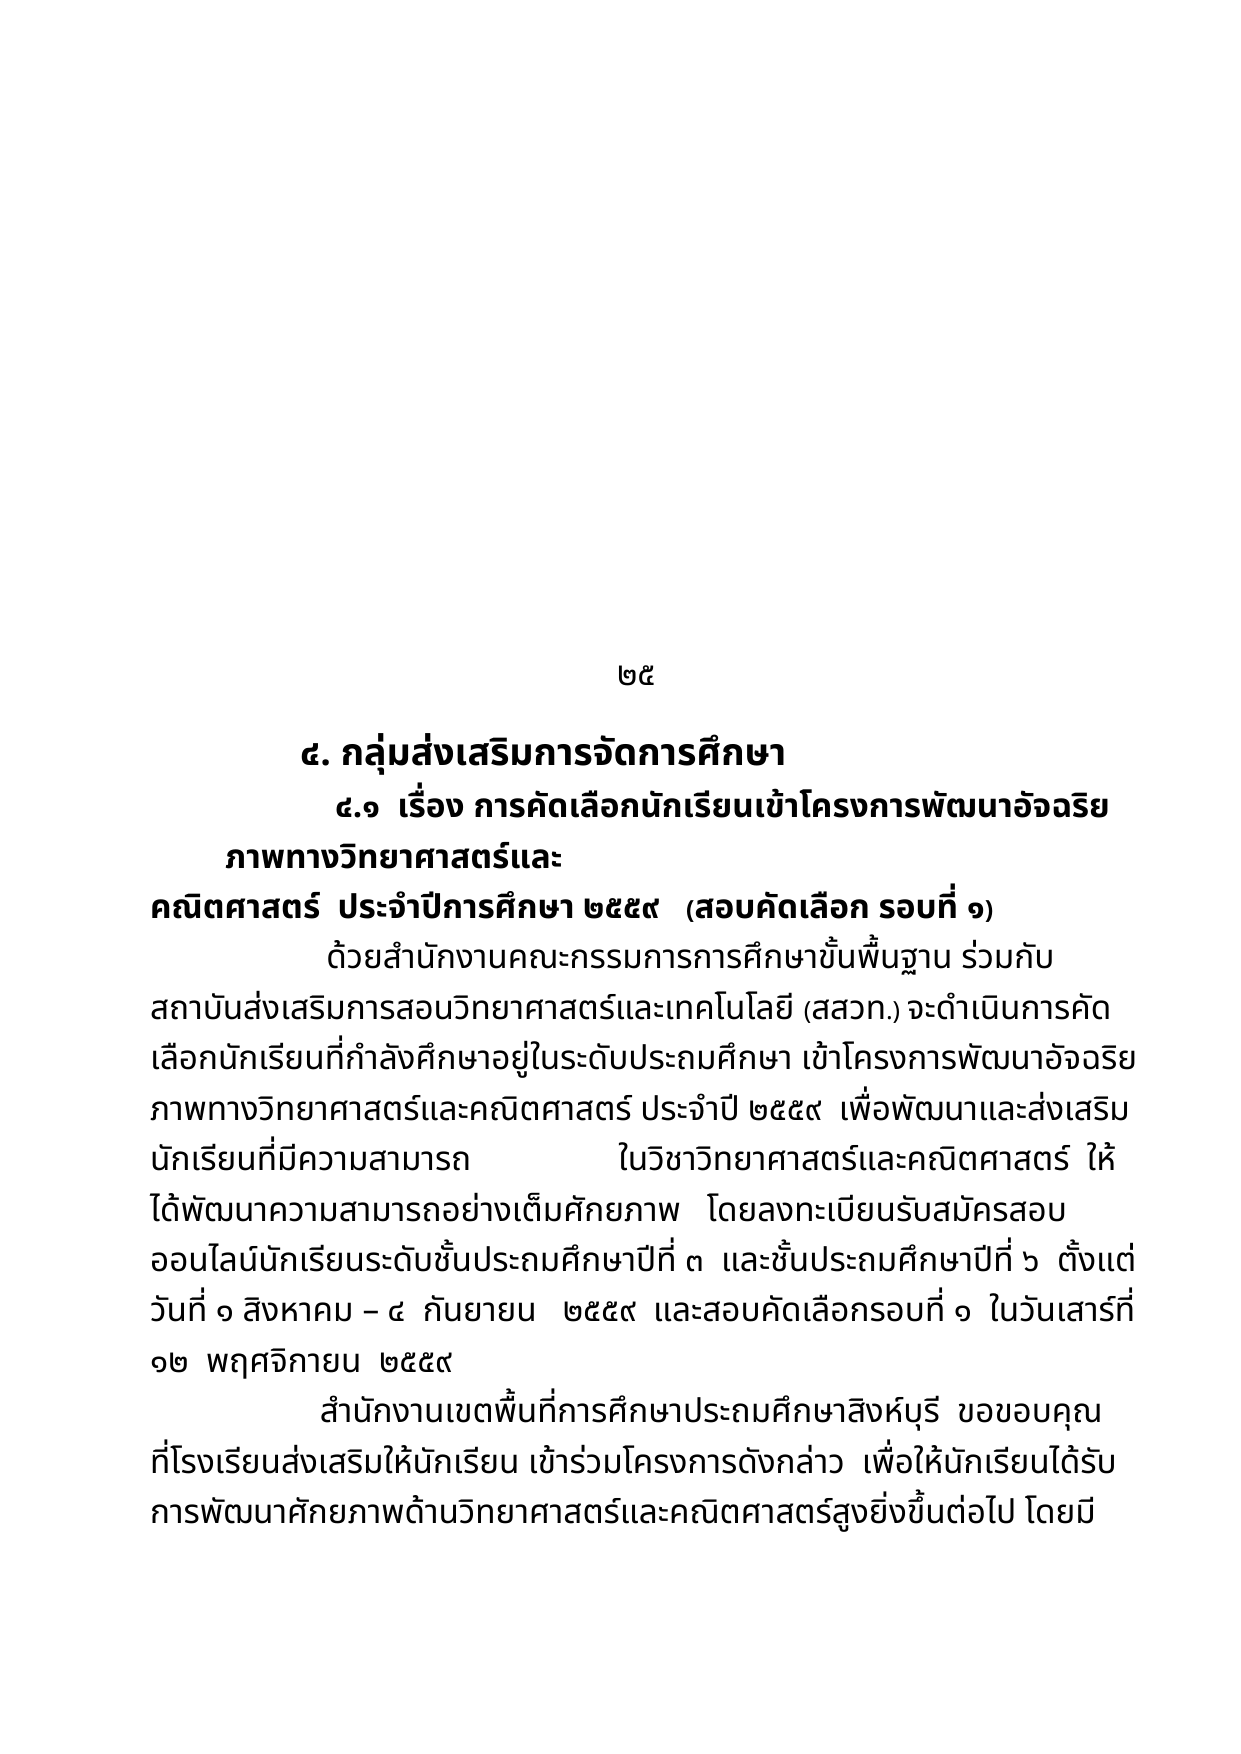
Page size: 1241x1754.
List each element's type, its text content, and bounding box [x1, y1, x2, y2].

text ๔.๑ เรื่อง การคัดเลือกนักเรียนเข้าโครงการพัฒนาอัจฉริยภาพทางวิทยาศาสตร์และ [225, 782, 1124, 883]
text คณิตศาสตร์ ประจำปีการศึกษา ๒๕๕๙ (สอบคัดเลือก รอบที่ ๑) [150, 883, 1124, 933]
list ด้วยสำนักงานคณะกรรมการการศึกษาขั้นพื้นฐาน ร่วมกับสถาบันส่งเสริมการสอนวิทยาศาสตร์และเทคโนโลยี (สสวท.) จะดำเนินการคัดเลือกนักเรียนที่กำลังศึกษาอยู่ในระดับประถมศึกษา เข้าโครงการพัฒนาอัจฉริยภาพทางวิทยาศาสตร์และคณิตศาสตร์ ประจำปี ๒๕๕๙ เพื่อพัฒนาและส่งเสริมนักเรียนที่มีความสามารถ ในวิชาวิทยาศาสตร์และคณิตศาสตร์ ให้ได้พัฒนาความสามารถอย่างเต็มศักยภาพ โดยลงทะเบียนรับสมัครสอบออนไลน์นักเรียนระดับชั้นประถมศึกษาปีที่ ๓ และชั้นประถมศึกษาปีที่ ๖ ตั้งแต่วันที่ ๑ สิงหาคม – ๔ กันยายน ๒๕๕๙ และสอบคัดเลือกรอบที่ ๑ ในวันเสาร์ที่ ๑๒ พฤศจิกายน ๒๕๕๙ [150, 933, 1142, 1387]
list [150, 1387, 1122, 1538]
text ๔. กลุ่มส่งเสริมการจัดการศึกษา [150, 725, 1122, 782]
text ๒๕ [150, 649, 1122, 700]
